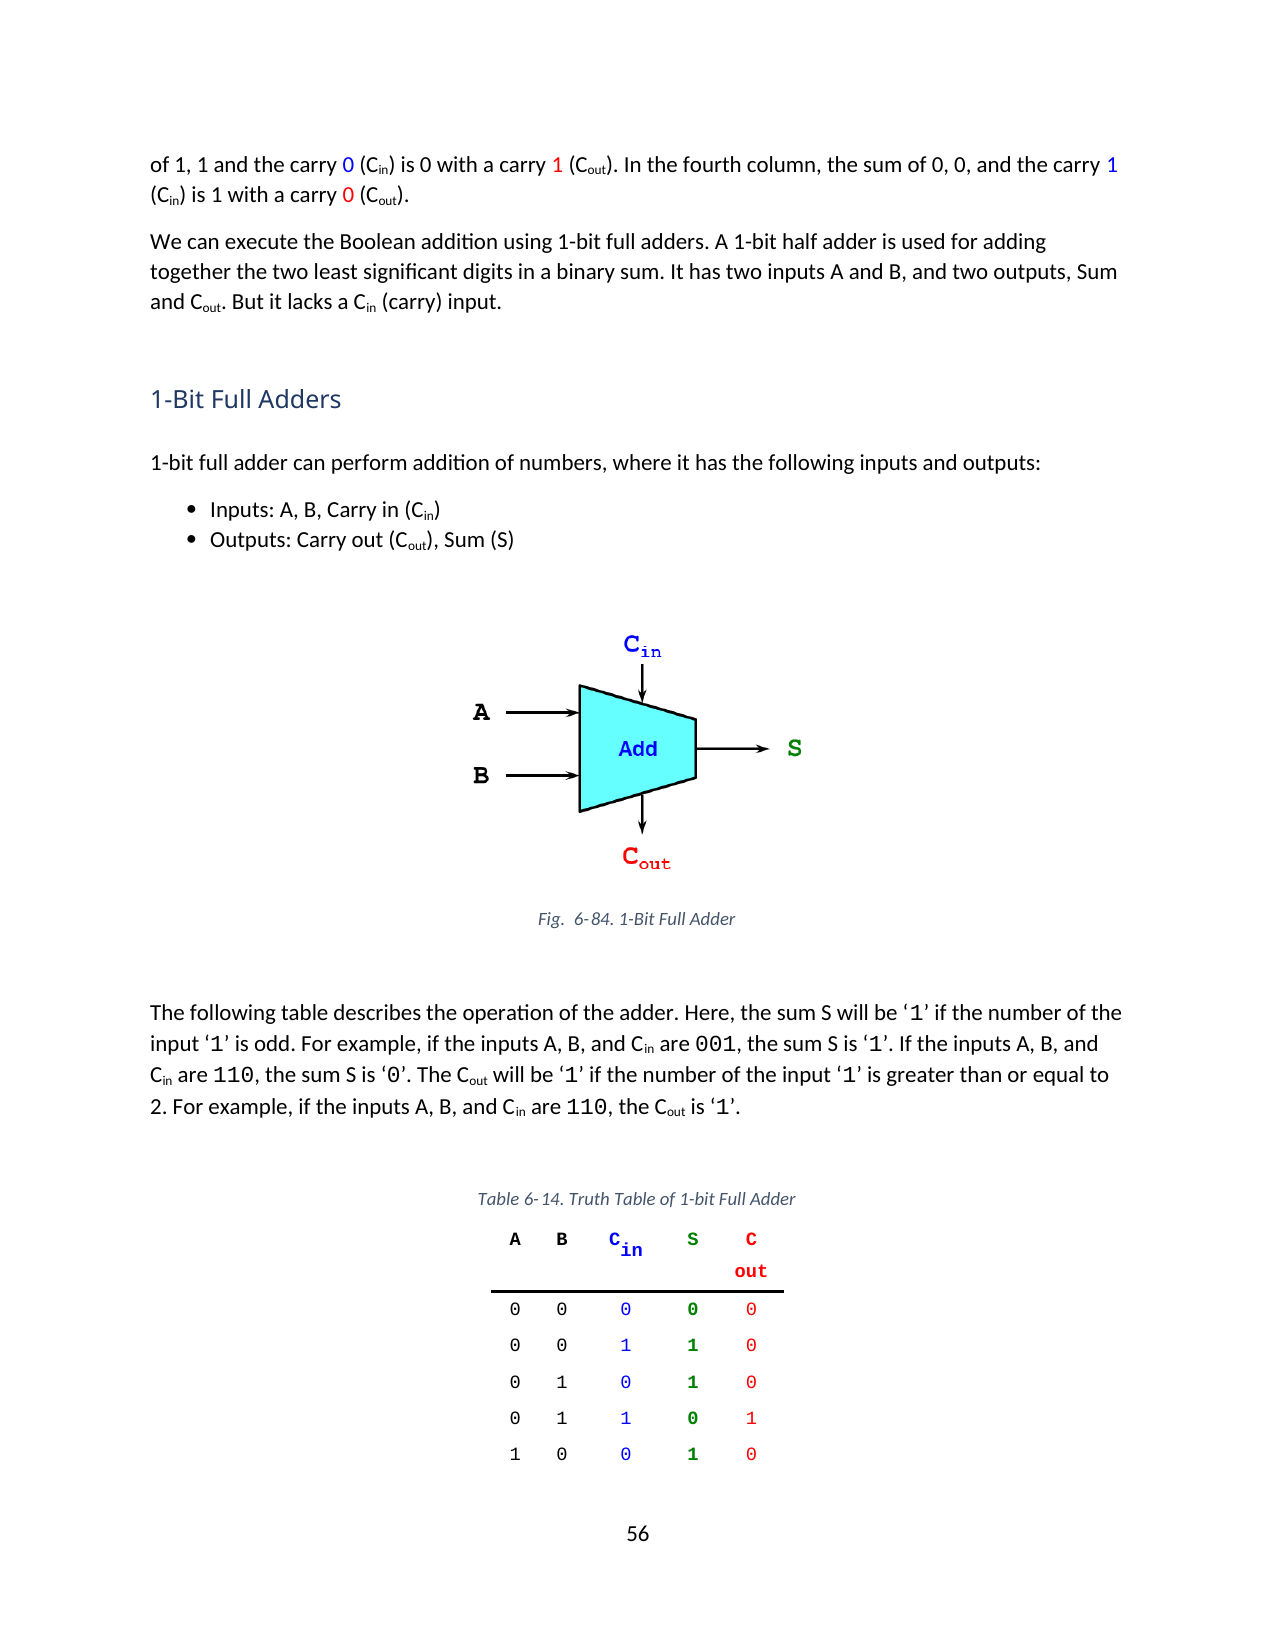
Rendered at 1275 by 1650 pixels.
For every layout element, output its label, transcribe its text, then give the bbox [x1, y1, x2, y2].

picture [454, 619, 821, 889]
text 1-bit full adder can perform addition of numbers, where it has the following inputs and outputs: [150, 448, 1125, 476]
list Inputs: A, B, Carry in (Cin) [187, 495, 1125, 523]
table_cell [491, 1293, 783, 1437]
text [150, 150, 1125, 208]
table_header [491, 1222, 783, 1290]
text We can execute the Boolean addition using 1-bit full adders. A 1-bit half adder is used for adding together the two least significant digits in a binary sum. It has two inputs A and B, and two outputs, Sum and Cout. But it lacks a Cin (carry) input. [150, 227, 1125, 316]
list Outputs: Carry out (Cout), Sum (S) [187, 525, 1125, 553]
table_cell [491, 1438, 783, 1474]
subtitle 1-Bit Full Adders [150, 381, 1125, 415]
text The following table describes the operation of the adder. Here, the sum S will be ‘1’ if the number of the input ‘1’ is odd. For example, if the inputs A, B, and Cin are 001, the sum S is ‘1’. If the inputs A, B, and Cin are 110, the sum S is ‘0’. The Cout will be ‘1’ if the number of the input ‘1’ is greater than or equal to 2. For example, if the inputs A, B, and Cin are 110, the Cout is ‘1’. [150, 998, 1125, 1121]
